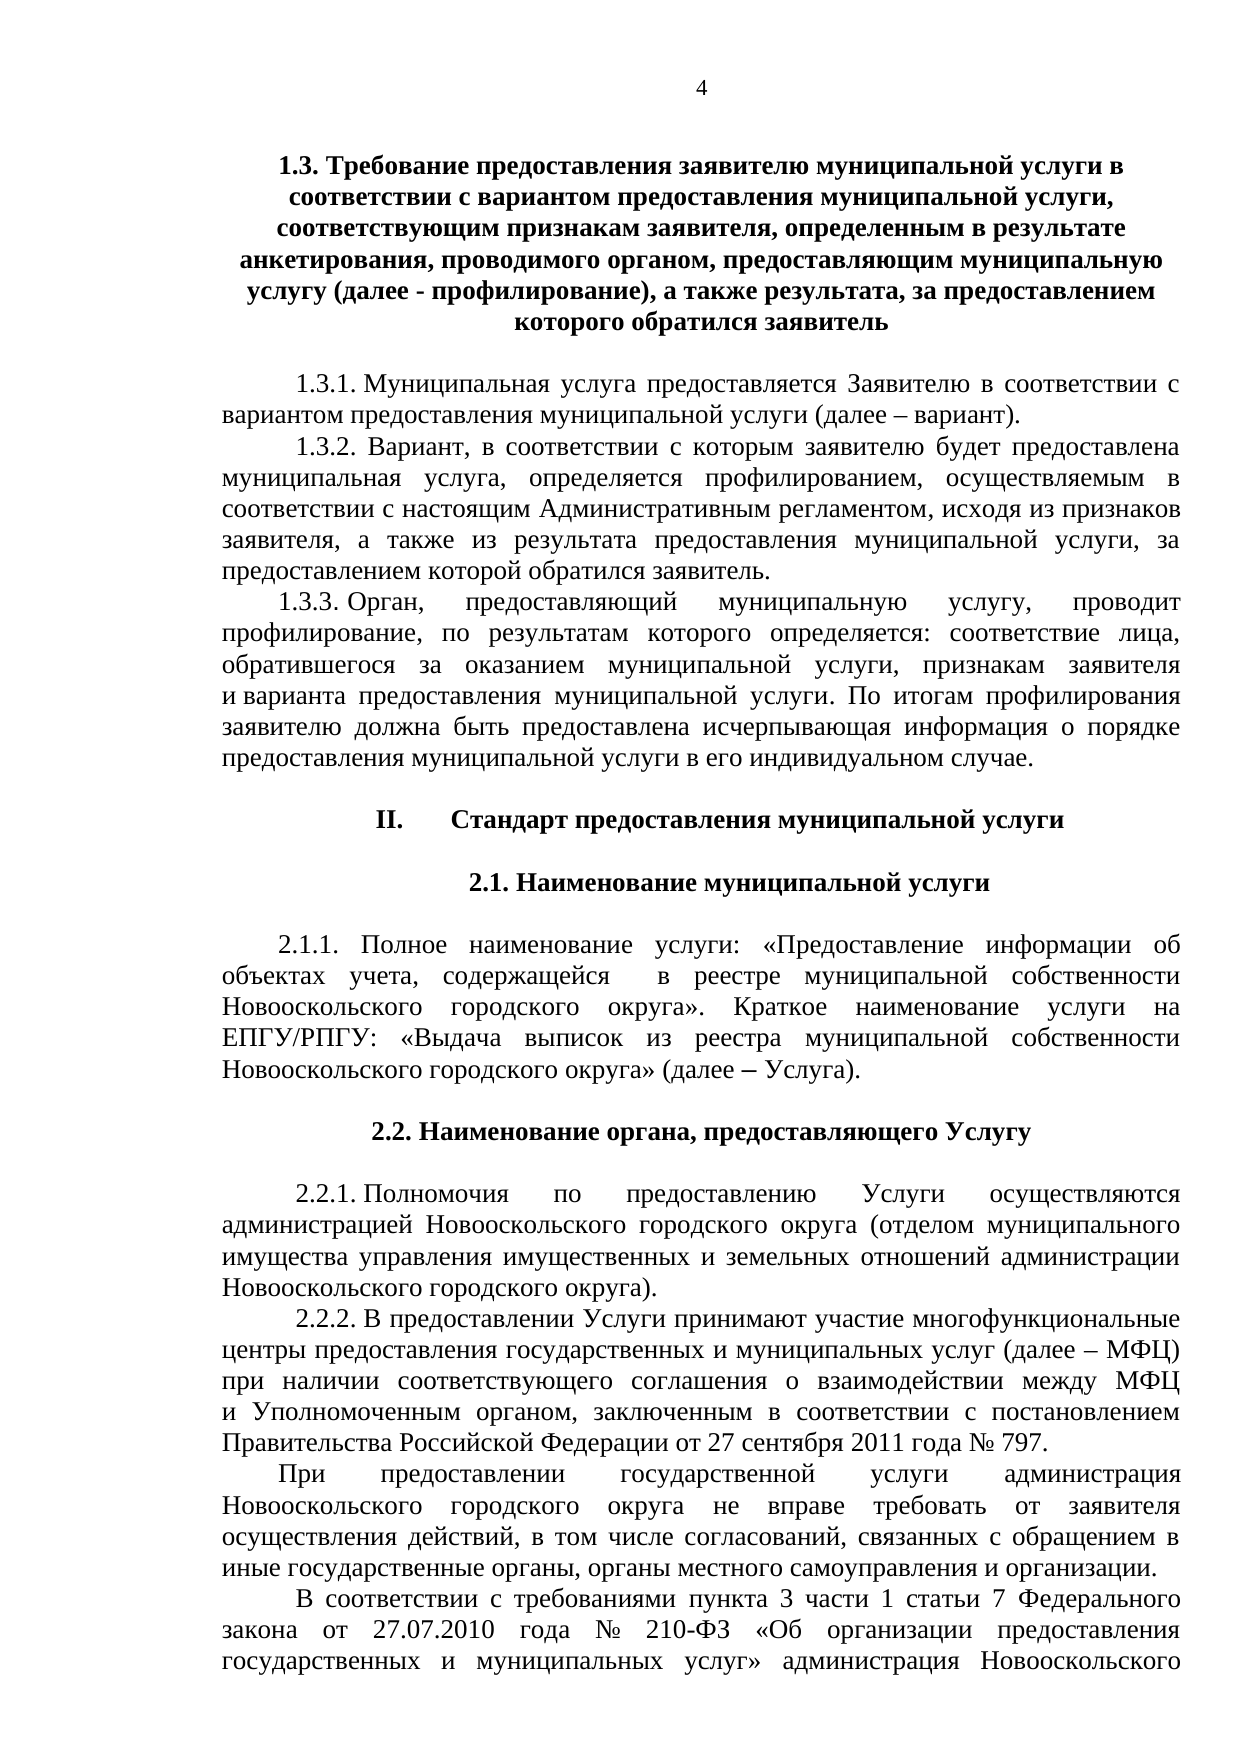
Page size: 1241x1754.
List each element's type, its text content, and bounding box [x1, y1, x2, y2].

text 2.2.2. В предоставлении Услуги принимают участие многофункциональные центры предоставления государственных и муниципальных услуг (далее – МФЦ) при наличии соответствующего соглашения о взаимодействии между МФЦ и Уполномоченным органом, заключенным в соответствии с постановлением Правительства Российской Федерации от 27 сентября 2011 года № 797. [222, 1302, 1181, 1458]
list Стандарт предоставления муниципальной услуги [259, 803, 1181, 834]
text 1.3.3. Орган, предоставляющий муниципальную услугу, проводит профилирование, по результатам которого определяется: соответствие лица, обратившегося за оказанием муниципальной услуги, признакам заявителя и варианта предоставления муниципальной услуги. По итогам профилирования заявителю должна быть предоставлена исчерпывающая информация о порядке предоставления муниципальной услуги в его индивидуальном случае. [222, 585, 1181, 772]
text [222, 1582, 1181, 1676]
text 2.1. Наименование муниципальной услуги [222, 866, 1181, 897]
text 1.3.2. Вариант, в соответствии с которым заявителю будет предоставлена муниципальная услуга, определяется профилированием, осуществляемым в соответствии с настоящим Административным регламентом, исходя из признаков заявителя, а также из результата предоставления муниципальной услуги, за предоставлением которой обратился заявитель. [222, 429, 1181, 585]
text При предоставлении государственной услуги администрация Новооскольского городского округа не вправе требовать от заявителя осуществления действий, в том числе согласований, связанных с обращением в иные государственные органы, органы местного самоуправления и организации. [222, 1458, 1181, 1582]
text 1.3.1. Муниципальная услуга предоставляется Заявителю в соответствии с вариантом предоставления муниципальной услуги (далее – вариант). [222, 367, 1181, 429]
text 1.3. Требование предоставления заявителю муниципальной услуги в соответствии с вариантом предоставления муниципальной услуги, соответствующим признакам заявителя, определенным в результате анкетирования, проводимого органом, предоставляющим муниципальную услугу (далее - профилирование), а также результата, за предоставлением которого обратился заявитель [222, 149, 1181, 336]
text 2.2.1. Полномочия по предоставлению Услуги осуществляются администрацией Новооскольского городского округа (отделом муниципального имущества управления имущественных и земельных отношений администрации Новооскольского городского округа). [222, 1177, 1181, 1302]
text 2.1.1. Полное наименование услуги: «Предоставление информации об объектах учета, содержащейся в реестре муниципальной собственности Новооскольского городского округа». Краткое наименование услуги на ЕПГУ/РПГУ: «Выдача выписок из реестра муниципальной собственности Новооскольского городского округа» (далее – Услуга). [222, 928, 1181, 1084]
text 2.2. Наименование органа, предоставляющего Услугу [222, 1115, 1181, 1146]
